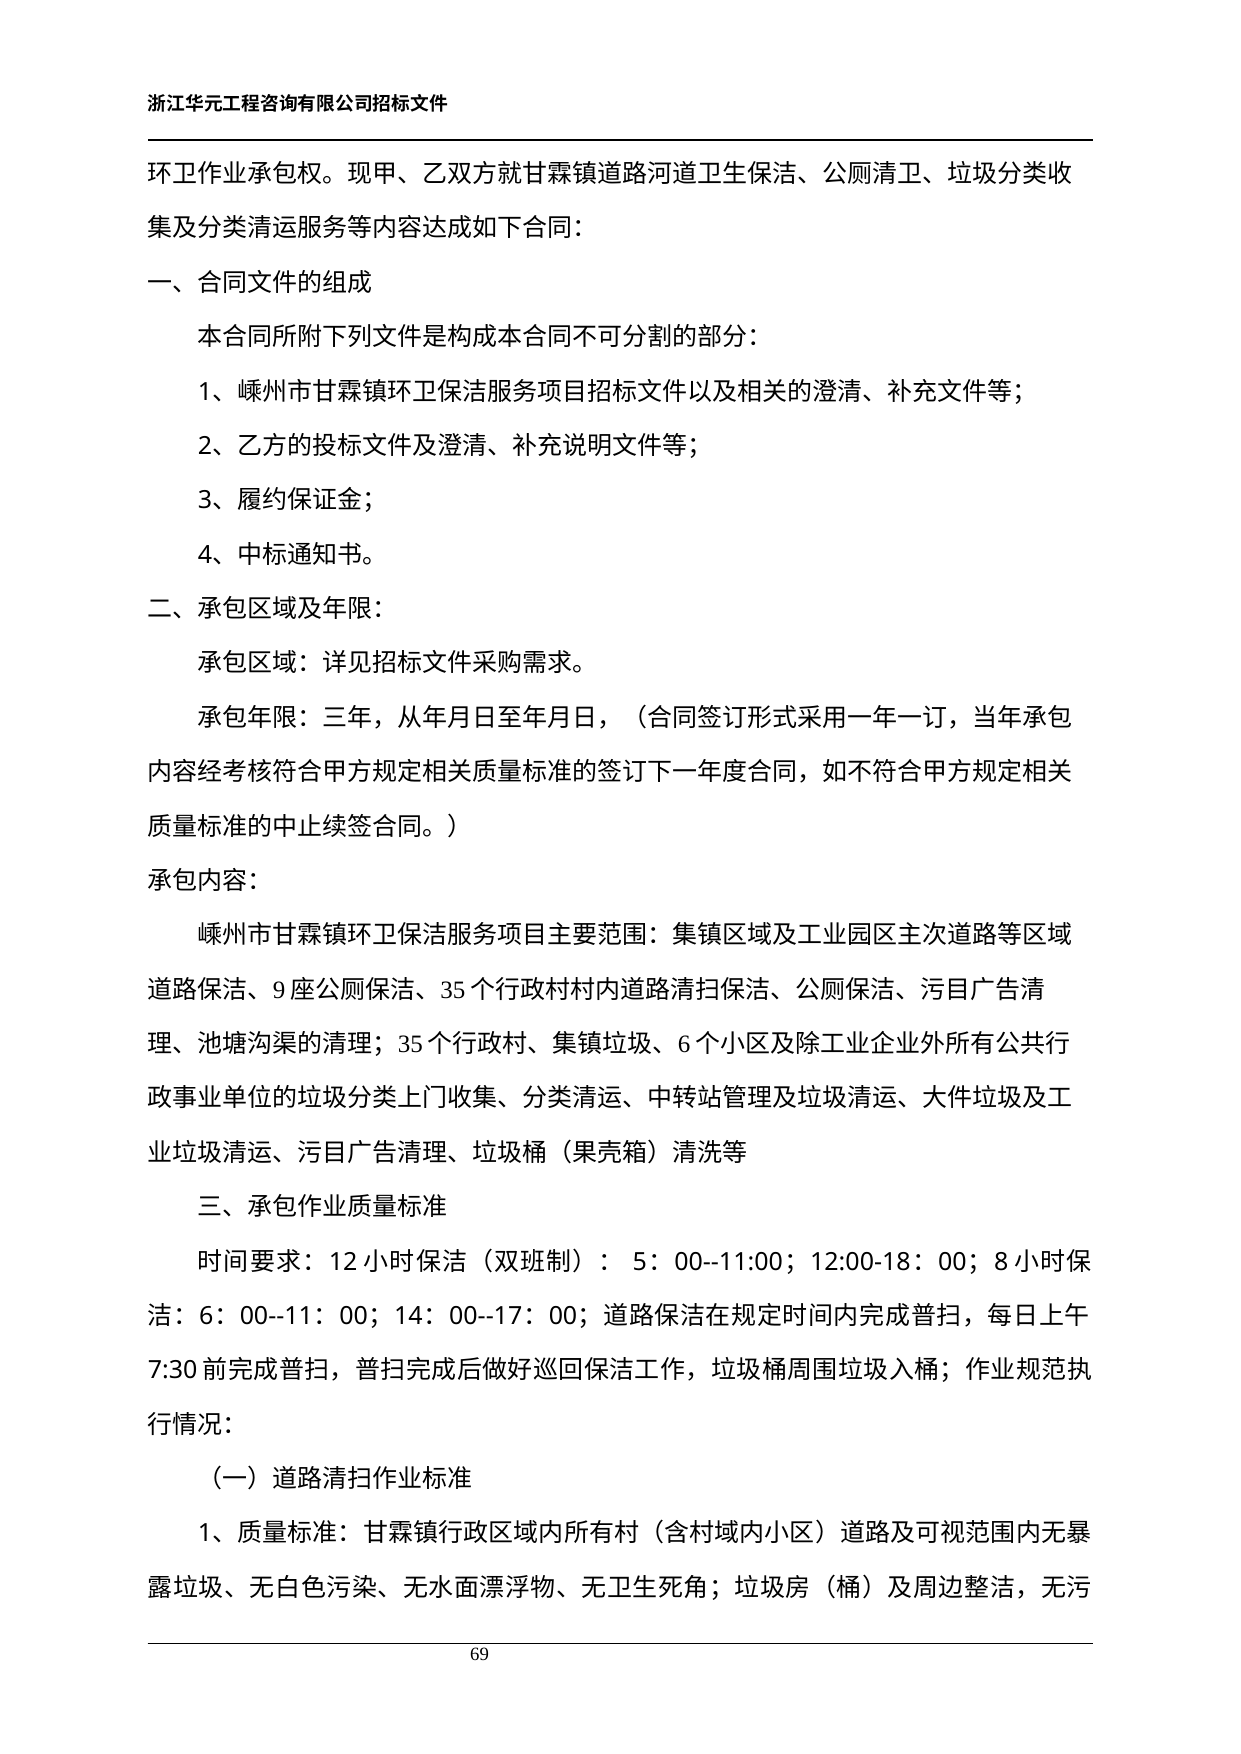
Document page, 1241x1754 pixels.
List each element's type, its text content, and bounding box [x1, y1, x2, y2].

text 二、承包区域及年限： [148, 588, 1093, 625]
list 承包内容： [148, 860, 1093, 897]
list 嵊州市甘霖镇环卫保洁服务项目主要范围：集镇区域及工业园区主次道路等区域道路保洁、9座公厕保洁、35个行政村村内道路清扫保洁、公厕保洁、污目广告清理、池塘沟渠的清理；35个行政村、集镇垃圾、6个小区及除工业企业外所有公共行政事业单位的垃圾分类上门收集、分类清运、中转站管理及垃圾清运、大件垃圾及工业垃圾清运、污目广告清理、垃圾桶（果壳箱）清洗等 [148, 915, 1093, 1168]
text 4、中标通知书。 [148, 534, 1093, 570]
text 2、乙方的投标文件及澄清、补充说明文件等； [148, 425, 1093, 462]
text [148, 1513, 1093, 1603]
text 一、合同文件的组成 [148, 262, 1093, 298]
text 承包区域：详见招标文件采购需求。 [148, 643, 1093, 679]
text 3、履约保证金； [148, 480, 1093, 516]
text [148, 153, 1093, 244]
text 时间要求：12小时保洁（双班制）： 5：00--11:00；12:00-18：00；8小时保洁：6：00--11：00；14：00--17：00；道路保洁在规定时间内完成普扫，每日上午7:30前完成普扫，普扫完成后做好巡回保洁工作，垃圾桶周围垃圾入桶；作业规范执行情况： [148, 1241, 1093, 1440]
text 承包年限：三年，从年月日至年月日，（合同签订形式采用一年一订，当年承包内容经考核符合甲方规定相关质量标准的签订下一年度合同，如不符合甲方规定相关质量标准的中止续签合同。） [148, 697, 1093, 842]
text 1、嵊州市甘霖镇环卫保洁服务项目招标文件以及相关的澄清、补充文件等； [148, 371, 1093, 407]
list 三、承包作业质量标准 [148, 1187, 1093, 1223]
text （一）道路清扫作业标准 [148, 1458, 1093, 1495]
text 本合同所附下列文件是构成本合同不可分割的部分： [148, 317, 1093, 353]
